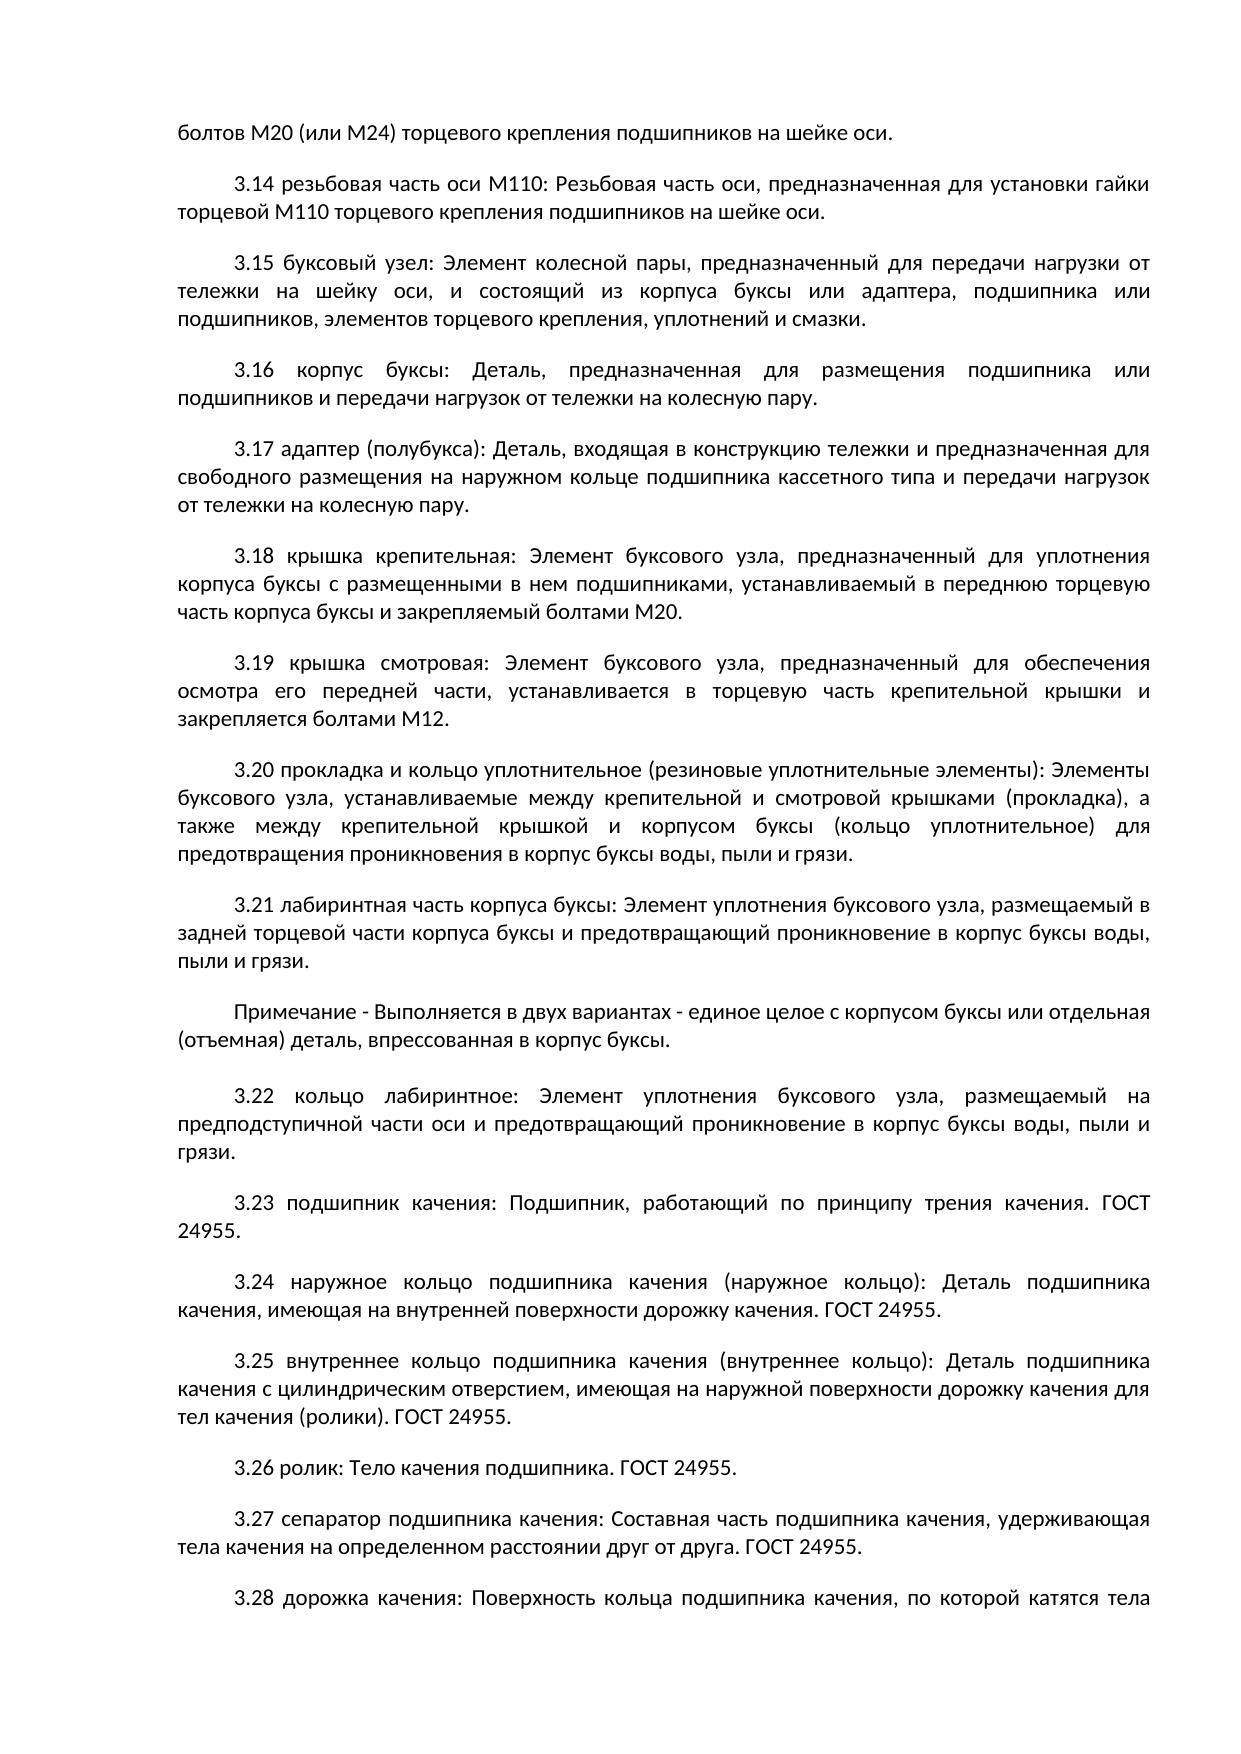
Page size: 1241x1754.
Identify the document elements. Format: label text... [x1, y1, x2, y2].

text 3.25 внутреннее кольцо подшипника качения (внутреннее кольцо): Деталь подшипника качения с цилиндрическим отверстием, имеющая на наружной поверхности дорожку качения для тел качения (ролики). ГОСТ 24955. [177, 1346, 1152, 1430]
text 3.24 наружное кольцо подшипника качения (наружное кольцо): Деталь подшипника качения, имеющая на внутренней поверхности дорожку качения. ГОСТ 24955. [177, 1267, 1152, 1323]
text 3.21 лабиринтная часть корпуса буксы: Элемент уплотнения буксового узла, размещаемый в задней торцевой части корпуса буксы и предотвращающий проникновение в корпус буксы воды, пыли и грязи. [177, 890, 1152, 974]
text 3.27 сепаратор подшипника качения: Составная часть подшипника качения, удерживающая тела качения на определенном расстоянии друг от друга. ГОСТ 24955. [177, 1504, 1152, 1560]
text 3.19 крышка смотровая: Элемент буксового узла, предназначенный для обеспечения осмотра его передней части, устанавливается в торцевую часть крепительной крышки и закрепляется болтами М12. [177, 648, 1152, 732]
text 3.14 резьбовая часть оси М110: Резьбовая часть оси, предназначенная для установки гайки торцевой М110 торцевого крепления подшипников на шейке оси. [177, 169, 1152, 225]
text 3.15 буксовый узел: Элемент колесной пары, предназначенный для передачи нагрузки от тележки на шейку оси, и состоящий из корпуса буксы или адаптера, подшипника или подшипников, элементов торцевого крепления, уплотнений и смазки. [177, 248, 1152, 332]
text 3.23 подшипник качения: Подшипник, работающий по принципу трения качения. ГОСТ 24955. [177, 1188, 1152, 1244]
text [177, 1583, 1152, 1611]
text Примечание - Выполняется в двух вариантах - единое целое с корпусом буксы или отдельная (отъемная) деталь, впрессованная в корпус буксы. [177, 997, 1152, 1053]
text 3.26 ролик: Тело качения подшипника. ГОСТ 24955. [177, 1453, 1152, 1481]
text 3.17 адаптер (полубукса): Деталь, входящая в конструкцию тележки и предназначенная для свободного размещения на наружном кольце подшипника кассетного типа и передачи нагрузок от тележки на колесную пару. [177, 434, 1152, 518]
text 3.16 корпус буксы: Деталь, предназначенная для размещения подшипника или подшипников и передачи нагрузок от тележки на колесную пару. [177, 355, 1152, 411]
text 3.20 прокладка и кольцо уплотнительное (резиновые уплотнительные элементы): Элементы буксового узла, устанавливаемые между крепительной и смотровой крышками (прокладка), а также между крепительной крышкой и корпусом буксы (кольцо уплотнительное) для предотвращения проникновения в корпус буксы воды, пыли и грязи. [177, 755, 1152, 867]
text 3.18 крышка крепительная: Элемент буксового узла, предназначенный для уплотнения корпуса буксы с размещенными в нем подшипниками, устанавливаемый в переднюю торцевую часть корпуса буксы и закрепляемый болтами М20. [177, 541, 1152, 625]
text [177, 118, 1152, 146]
text 3.22 кольцо лабиринтное: Элемент уплотнения буксового узла, размещаемый на предподступичной части оси и предотвращающий проникновение в корпус буксы воды, пыли и грязи. [177, 1081, 1152, 1165]
